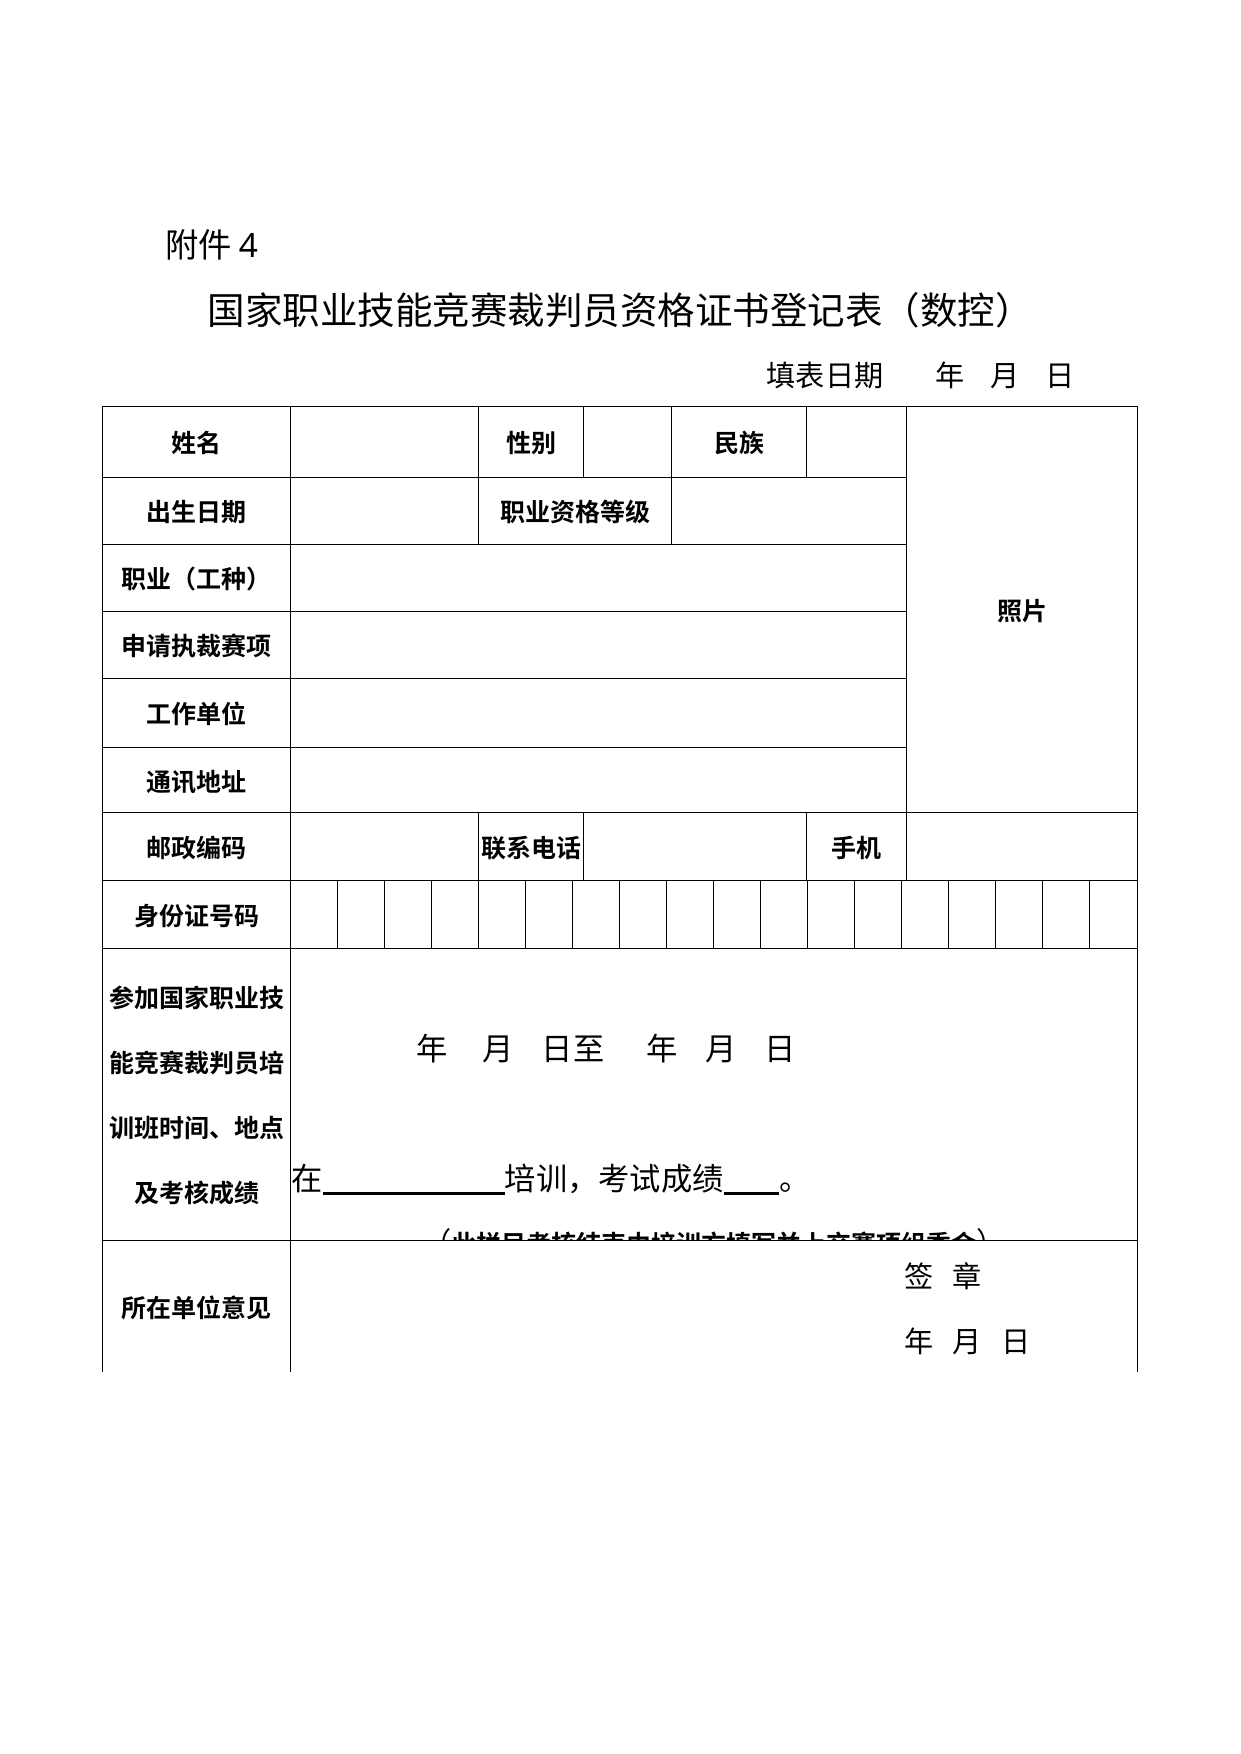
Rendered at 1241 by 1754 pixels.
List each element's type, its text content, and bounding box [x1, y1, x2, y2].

table_cell [672, 478, 906, 544]
table_cell [479, 881, 525, 948]
table_cell 年 月 日至 年 月 日 在 培训，考试成绩 。 （此栏目考核结束由培训方填写并上交赛项组委会） [291, 949, 1137, 1240]
table_cell [667, 881, 713, 948]
table_cell [1043, 881, 1089, 948]
table_cell [291, 612, 906, 678]
table_header 照片 [907, 407, 1137, 812]
table_header 民族 [672, 407, 806, 477]
table_cell 所在单位意见 [103, 1241, 290, 1372]
table_header [584, 407, 671, 477]
table_header 性别 [479, 407, 583, 477]
table_cell [291, 881, 337, 948]
table_cell 签 章 年 月 日 [291, 1241, 1137, 1372]
table_header [807, 407, 906, 477]
table_cell [949, 881, 995, 948]
table_cell [1090, 881, 1137, 948]
table_cell 手机 [807, 813, 906, 880]
table_cell [291, 813, 478, 880]
table_cell 申请执裁赛项 [103, 612, 290, 678]
table_cell 参加国家职业技能竞赛裁判员培训班时间、地点及考核成绩 [103, 949, 290, 1240]
table_cell 职业资格等级 [479, 478, 671, 544]
table_cell 通讯地址 [103, 748, 290, 812]
table_cell 职业（工种） [103, 545, 290, 611]
table_cell [620, 881, 666, 948]
table_cell 联系电话 [479, 813, 583, 880]
table_cell [291, 478, 478, 544]
table_cell [761, 881, 807, 948]
text 填表日期 年 月 日 [165, 341, 1075, 406]
table_cell [902, 881, 948, 948]
text 国家职业技能竞赛裁判员资格证书登记表（数控） [165, 276, 1075, 341]
table_cell 工作单位 [103, 679, 290, 747]
table_cell [573, 881, 619, 948]
table_cell [526, 881, 572, 948]
table_cell [855, 881, 901, 948]
table_cell 身份证号码 [103, 881, 290, 948]
table_cell [291, 748, 906, 812]
table_header [291, 407, 478, 477]
table_header 姓名 [103, 407, 290, 477]
table_cell [291, 545, 906, 611]
table_cell [338, 881, 384, 948]
table_cell [808, 881, 854, 948]
table_cell 邮政编码 [103, 813, 290, 880]
text 附件4 [165, 211, 1060, 276]
table_cell [907, 813, 1137, 880]
table_cell [714, 881, 760, 948]
table_cell [385, 881, 431, 948]
table_cell [432, 881, 478, 948]
table_cell 出生日期 [103, 478, 290, 544]
table_cell [996, 881, 1042, 948]
table_cell [291, 679, 906, 747]
table_cell [584, 813, 806, 880]
